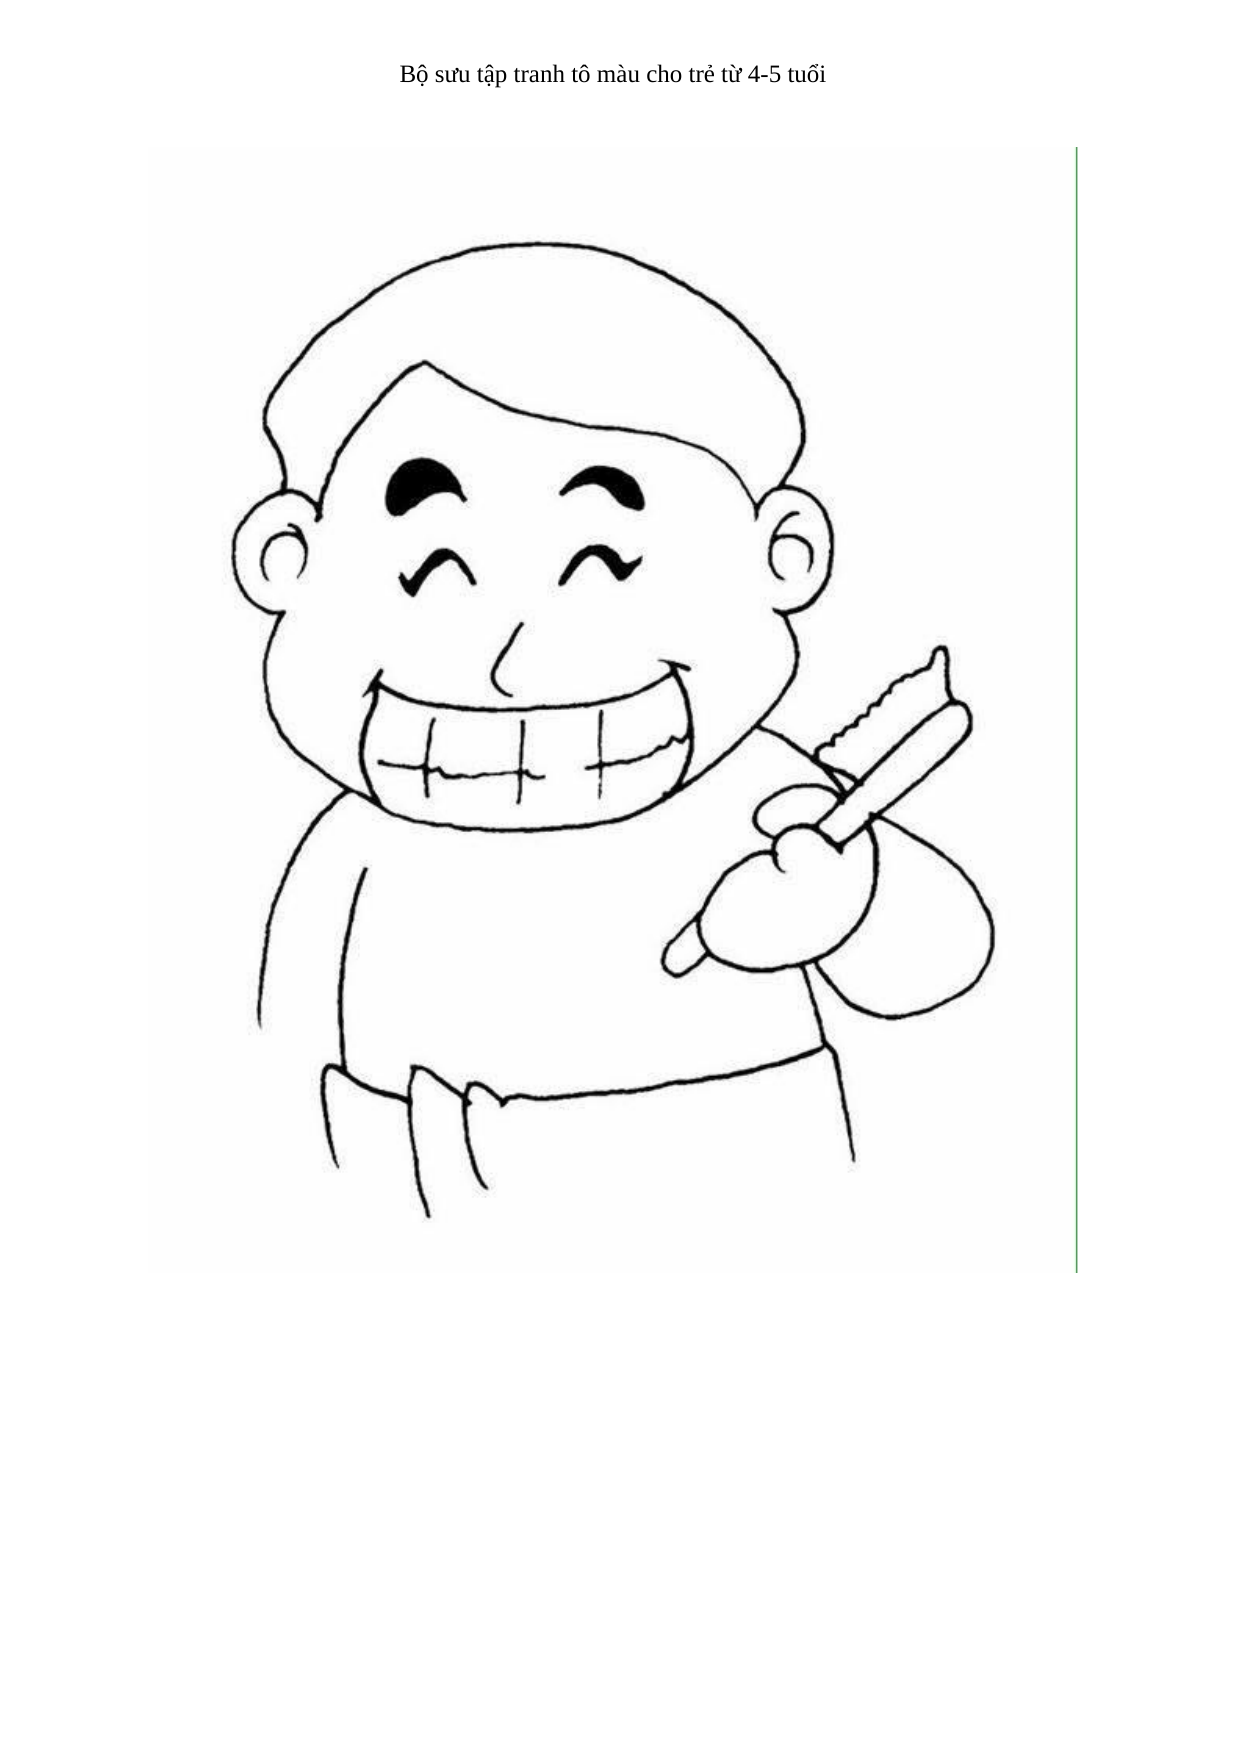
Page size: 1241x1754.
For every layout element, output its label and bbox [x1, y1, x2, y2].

picture [147, 147, 1078, 1273]
